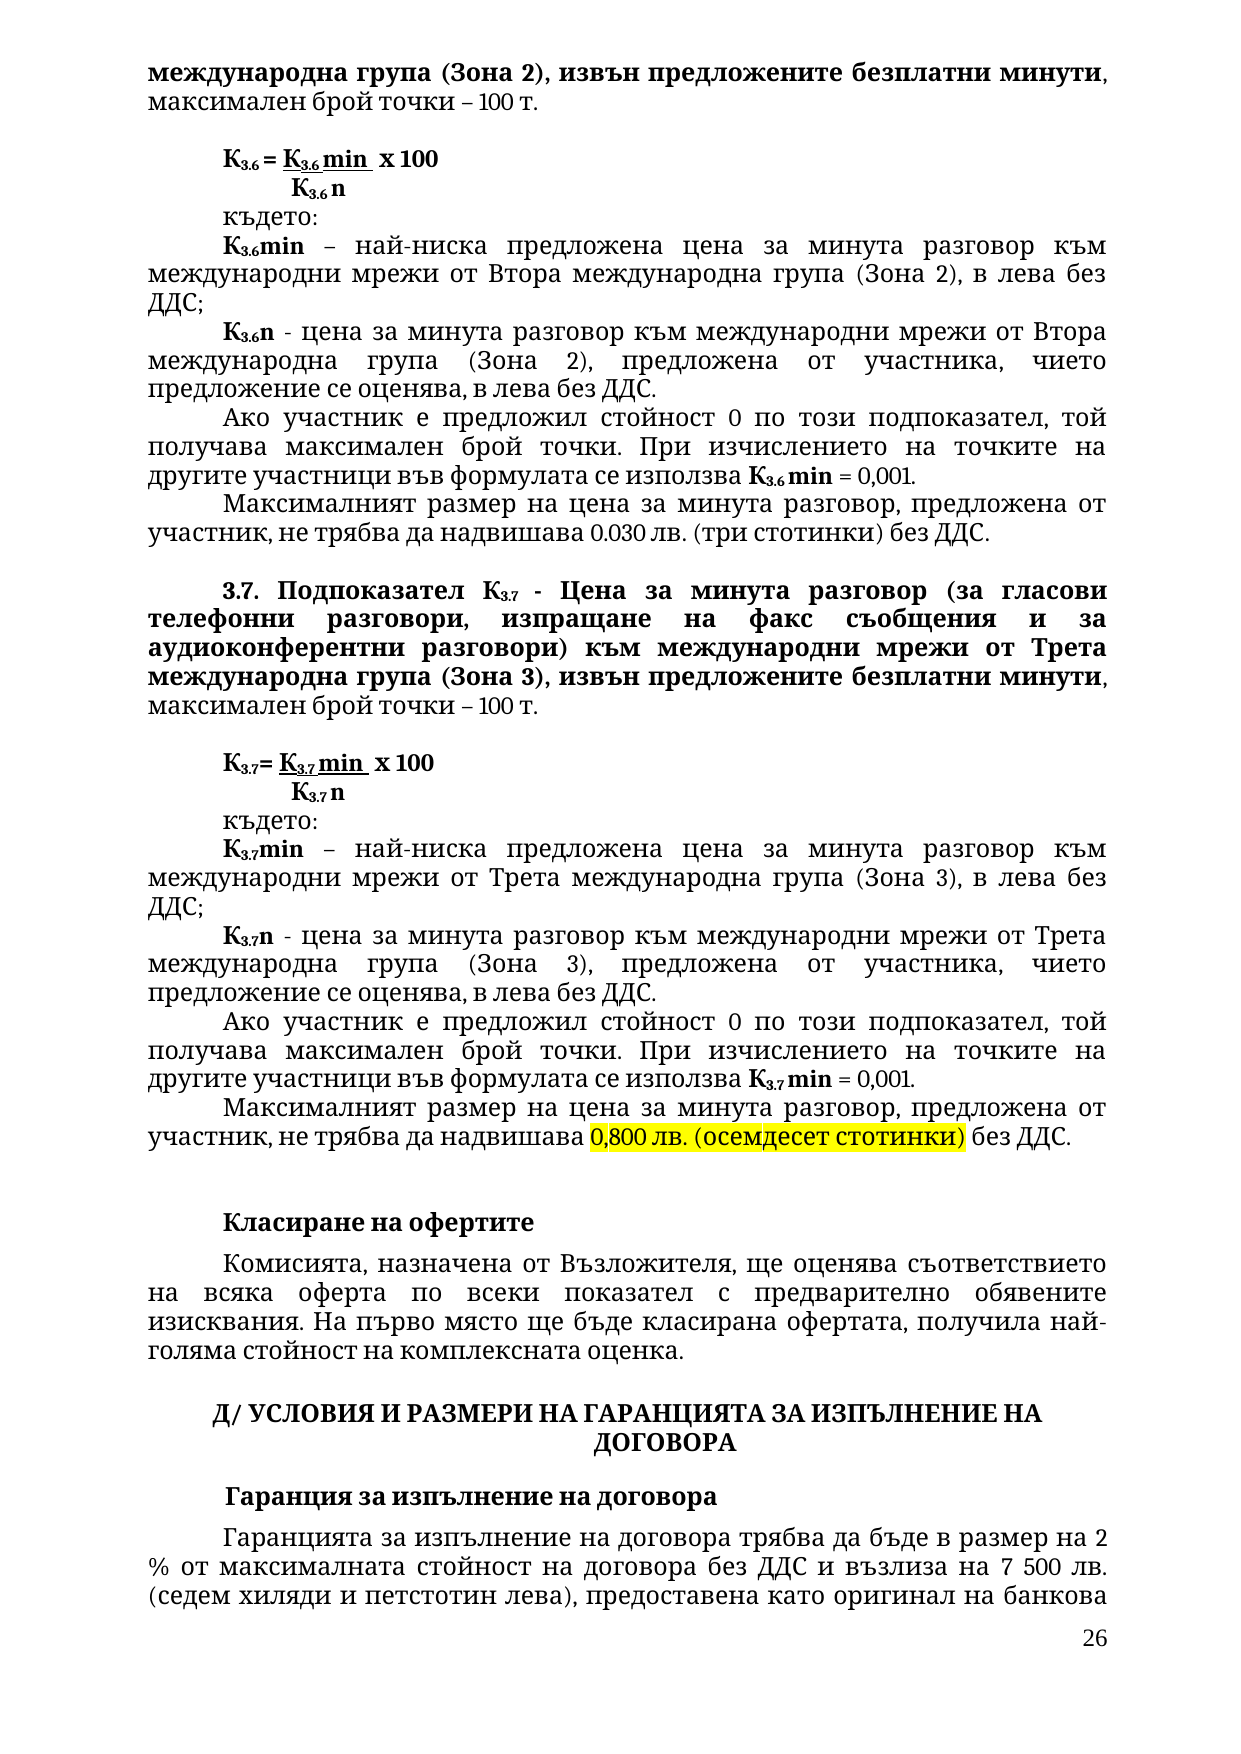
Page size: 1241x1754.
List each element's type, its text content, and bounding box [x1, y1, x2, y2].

text 3.7. Подпоказател К3.7 - Цена за минута разговор (за гласови телефонни разговори, изпращане на факс съобщения и за аудиоконферентни разговори) към международни мрежи от Трета международна група (Зона 3), извън предложените безплатни минути, максимален брой точки – 100 т. [148, 577, 1107, 720]
text К3.6min – най-ниска предложена цена за минута разговор към международни мрежи от Втора международна група (Зона 2), в лева без ДДС; [148, 232, 1107, 318]
text К3.6 n [148, 174, 1107, 203]
text където: [148, 807, 1107, 835]
text К3.6n - цена за минута разговор към международни мрежи от Втора международна група (Зона 2), предложена от участника, чието предложение се оценява, в лева без ДДС. [148, 318, 1107, 404]
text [148, 59, 1107, 117]
text Д/ УСЛОВИЯ И РАЗМЕРИ НА ГАРАНЦИЯТА ЗА ИЗПЪЛНЕНИЕ НА ДОГОВОРА [148, 1400, 1107, 1458]
text Класиране на офертите [148, 1209, 1107, 1238]
text Ако участник е предложил стойност 0 по този подпоказател, той получава максимален брой точки. При изчислението на точките на другите участници във формулата се използва К3.7 min = 0,001. [148, 1008, 1107, 1094]
text К3.7= К3.7 min х 100 [148, 749, 1107, 778]
text Максималният размер на цена за минута разговор, предложена от участник, не трябва да надвишава 0,800 лв. (осемдесет стотинки) без ДДС. [148, 1094, 1107, 1152]
text Ако участник е предложил стойност 0 по този подпоказател, той получава максимален брой точки. При изчислението на точките на другите участници във формулата се използва К3.6 min = 0,001. [148, 404, 1107, 490]
text Максималният размер на цена за минута разговор, предложена от участник, не трябва да надвишава 0.030 лв. (три стотинки) без ДДС. [148, 490, 1107, 548]
text К3.7n - цена за минута разговор към международни мрежи от Трета международна група (Зона 3), предложена от участника, чието предложение се оценява, в лева без ДДС. [148, 922, 1107, 1008]
text Гаранция за изпълнение на договора [148, 1483, 1107, 1512]
text Комисията, назначена от Възложителя, ще оценява съответствието на всяка оферта по всеки показател с предварително обявените изисквания. На първо място ще бъде класирана офертата, получила най-голяма стойност на комплексната оценка. [148, 1250, 1107, 1365]
text където: [148, 203, 1107, 232]
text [148, 1524, 1107, 1610]
text К3.7 n [148, 778, 1107, 807]
text К3.6 = К3.6 min х 100 [148, 145, 1107, 174]
text К3.7min – най-ниска предложена цена за минута разговор към международни мрежи от Трета международна група (Зона 3), в лева без ДДС; [148, 835, 1107, 922]
